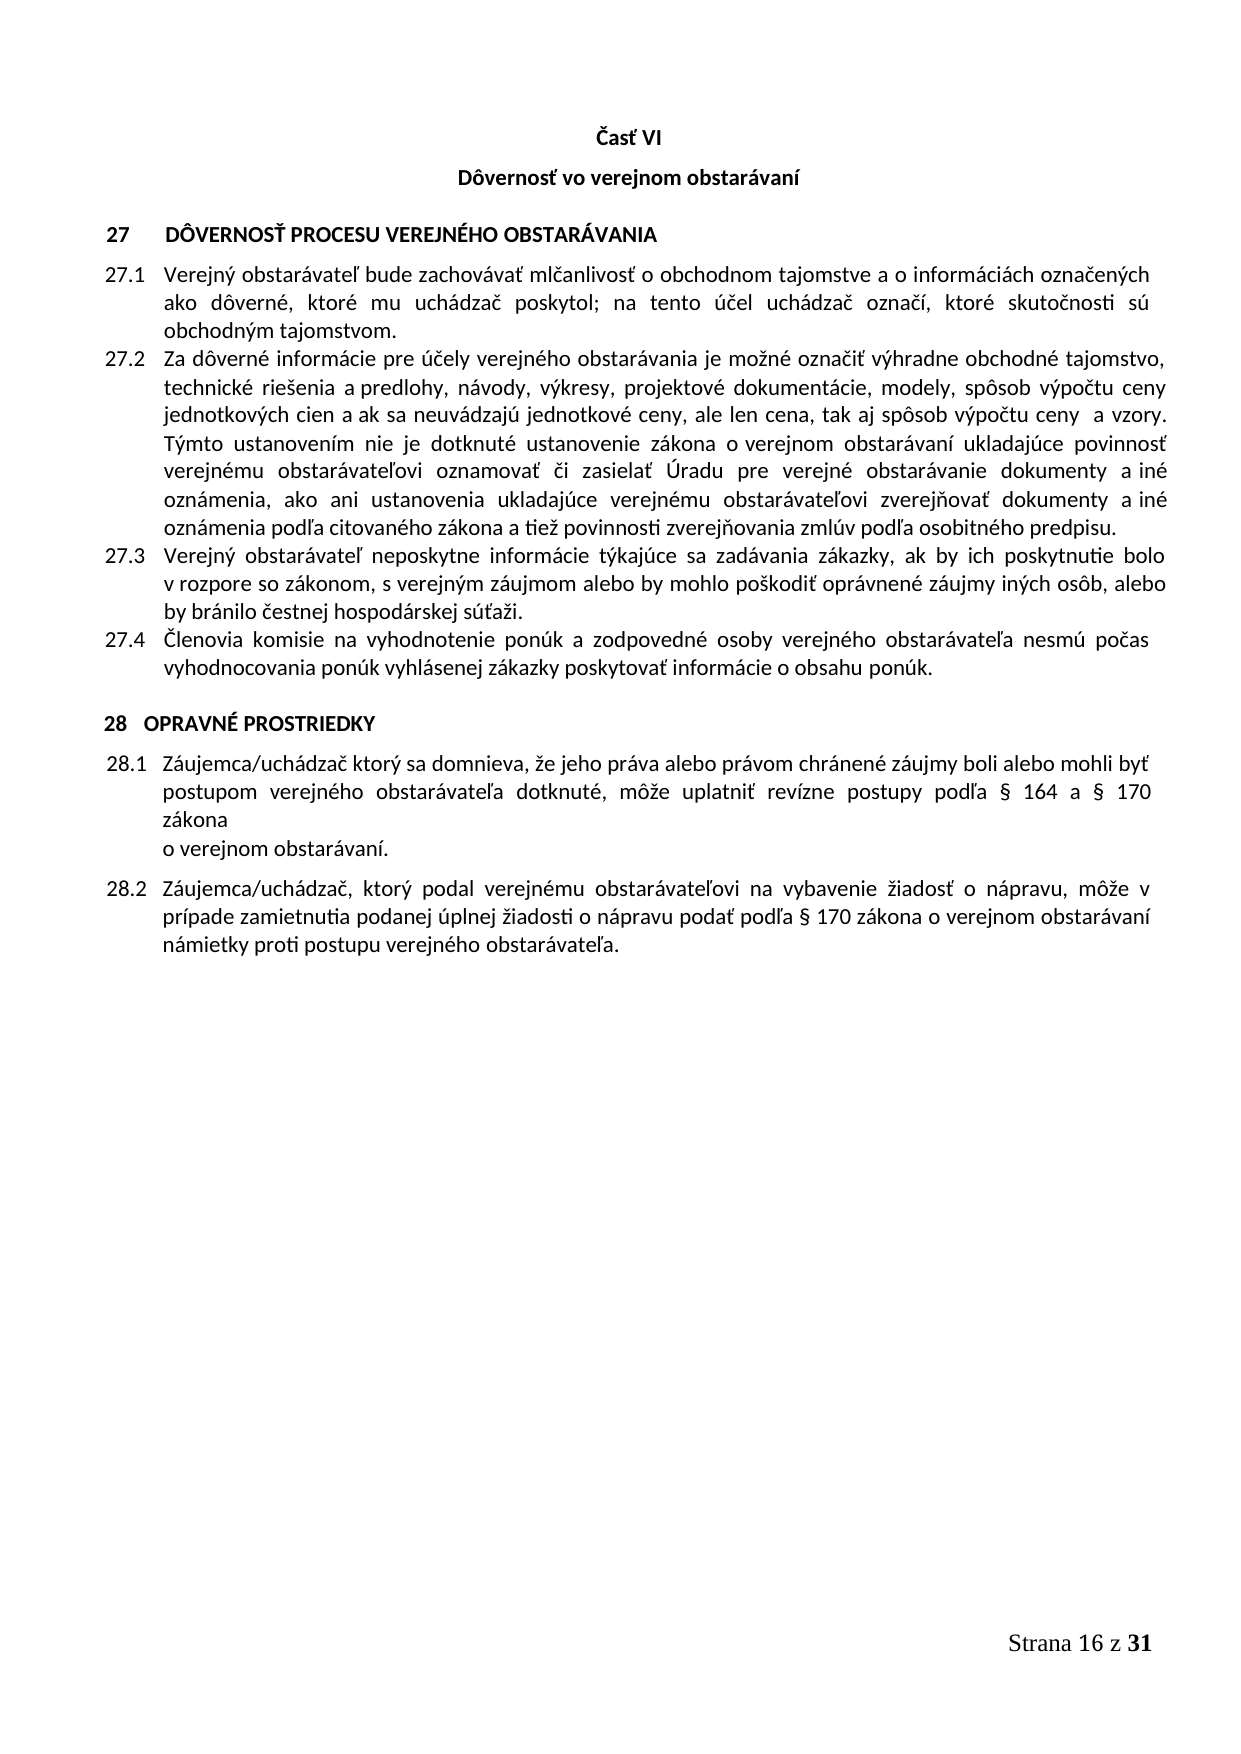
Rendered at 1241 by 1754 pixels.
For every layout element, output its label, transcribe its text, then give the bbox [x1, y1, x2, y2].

list DÔVERNOSŤ PROCESU VEREJNÉHO OBSTARÁVANIA [106, 220, 1167, 248]
list Za dôverné informácie pre účely verejného obstarávania je možné označiť výhradne obchodné tajomstvo, technické riešenia a predlohy, návody, výkresy, projektové dokumentácie, modely, spôsob výpočtu ceny jednotkových cien a ak sa neuvádzajú jednotkové ceny, ale len cena, tak aj spôsob výpočtu ceny a vzory. Týmto ustanovením nie je dotknuté ustanovenie zákona o verejnom obstarávaní ukladajúce povinnosť verejnému obstarávateľovi oznamovať či zasielať Úradu pre verejné obstarávanie dokumenty a iné oznámenia, ako ani ustanovenia ukladajúce verejnému obstarávateľovi zverejňovať dokumenty a iné oznámenia podľa citovaného zákona a tiež povinnosti zverejňovania zmlúv podľa osobitného predpisu. [104, 344, 1167, 541]
list Členovia komisie na vyhodnotenie ponúk a zodpovedné osoby verejného obstarávateľa nesmú počas vyhodnocovania ponúk vyhlásenej zákazky poskytovať informácie o obsahu ponúk. [104, 625, 1151, 681]
text Časť VI [209, 123, 1049, 151]
list Verejný obstarávateľ bude zachovávať mlčanlivosť o obchodnom tajomstve a o informáciách označených ako dôverné, ktoré mu uchádzač poskytol; na tento účel uchádzač označí, ktoré skutočnosti sú obchodným tajomstvom. [104, 261, 1152, 344]
text o verejnom obstarávaní. [162, 834, 1167, 862]
subtitle Dôvernosť vo verejnom obstarávaní [209, 163, 1048, 191]
list Záujemca/uchádzač ktorý sa domnieva, že jeho práva alebo právom chránené záujmy boli alebo mohli byť postupom verejného obstarávateľa dotknuté, môže uplatniť revízne postupy podľa § 164 a § 170 zákona [106, 749, 1151, 833]
list OPRAVNÉ PROSTRIEDKY [104, 709, 1167, 737]
list Verejný obstarávateľ neposkytne informácie týkajúce sa zadávania zákazky, ak by ich poskytnutie bolo v rozpore so zákonom, s verejným záujmom alebo by mohlo poškodiť oprávnené záujmy iných osôb, alebo by bránilo čestnej hospodárskej súťaži. [104, 541, 1167, 625]
list Záujemca/uchádzač, ktorý podal verejnému obstarávateľovi na vybavenie žiadosť o nápravu, môže v prípade zamietnutia podanej úplnej žiadosti o nápravu podať podľa § 170 zákona o verejnom obstarávaní námietky proti postupu verejného obstarávateľa. [106, 874, 1152, 958]
